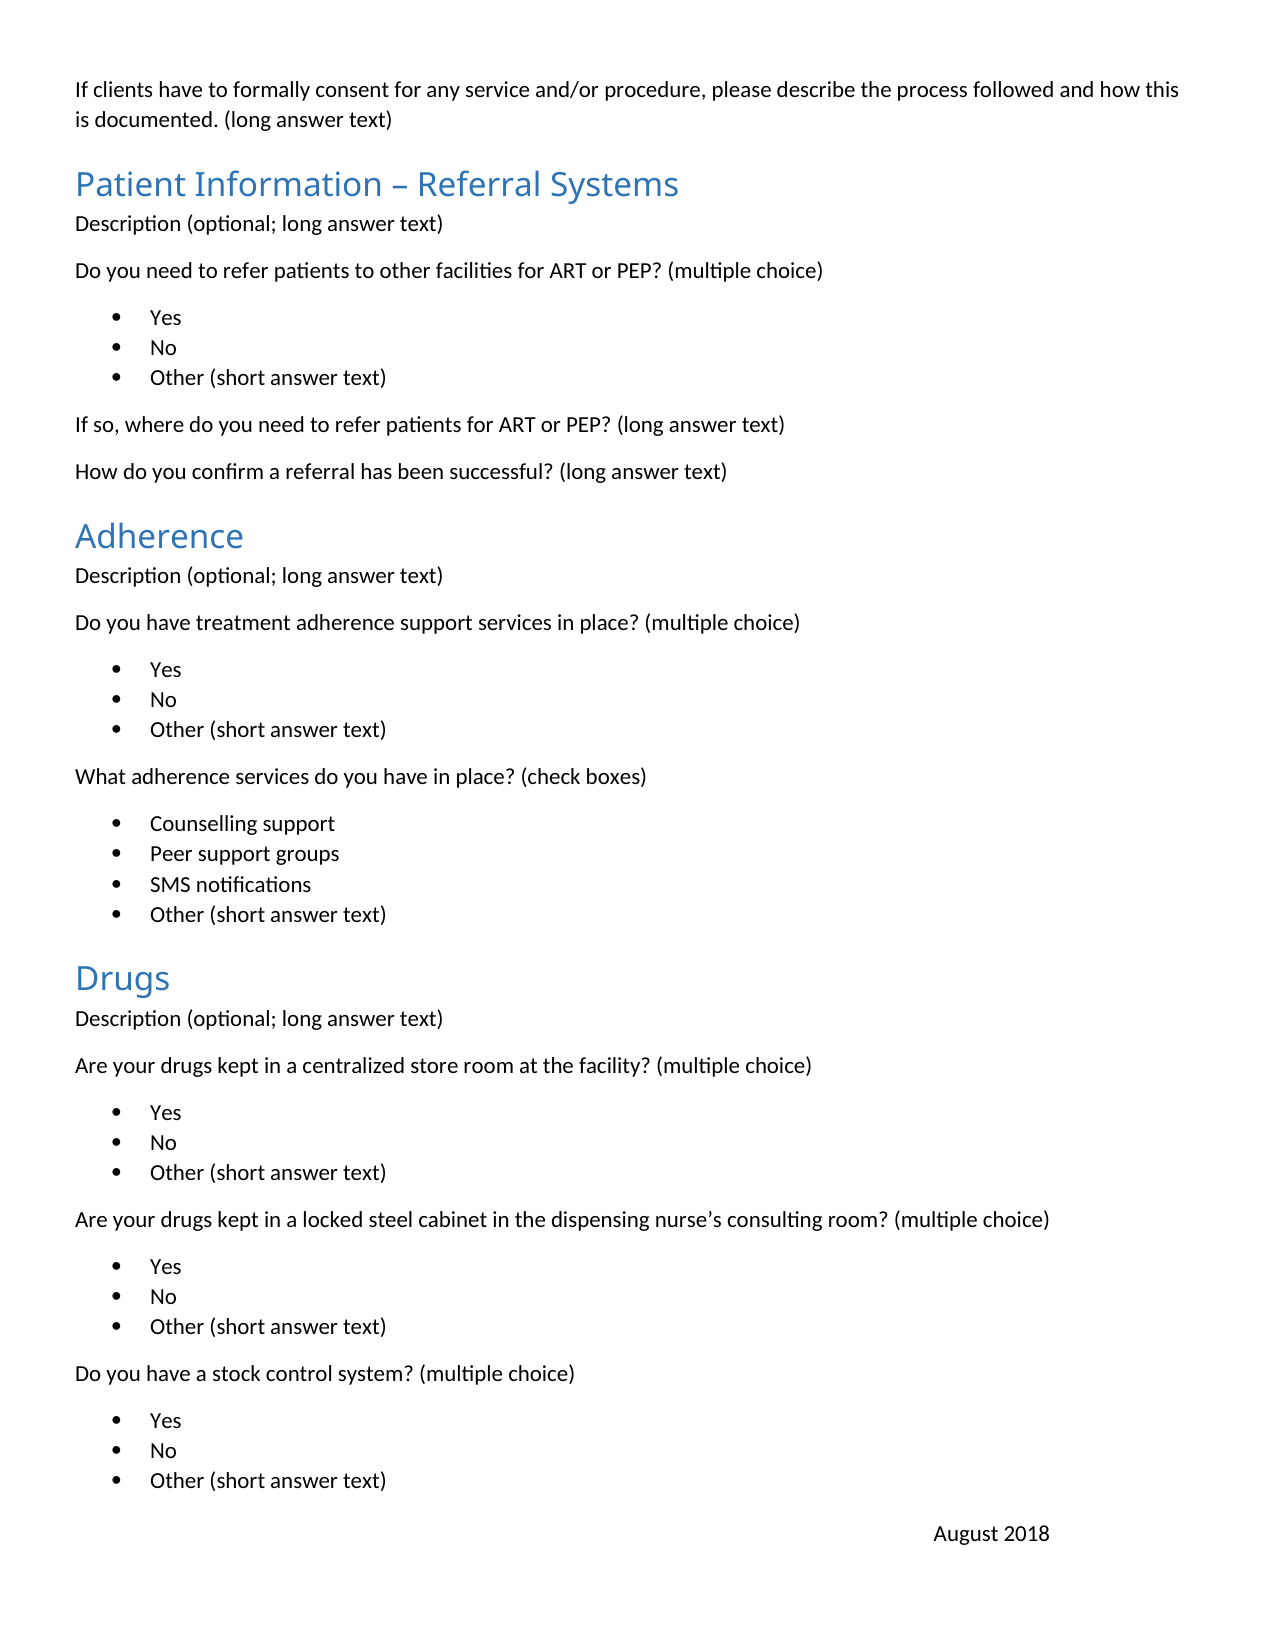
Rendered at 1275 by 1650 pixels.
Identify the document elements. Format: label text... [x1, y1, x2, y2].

list Yes [112, 1252, 1200, 1280]
text Do you need to refer patients to other facilities for ART or PEP? (multiple choice) [75, 256, 1200, 284]
list Other (short answer text) [112, 900, 1200, 928]
text Do you have treatment adherence support services in place? (multiple choice) [75, 608, 1200, 636]
list Yes [112, 1406, 1200, 1434]
list No [112, 1282, 1200, 1310]
list Counselling support [112, 809, 1200, 837]
list Yes [112, 655, 1200, 683]
text If clients have to formally consent for any service and/or procedure, please describe the process followed and how this is documented. (long answer text) [75, 75, 1200, 133]
text What adherence services do you have in place? (check boxes) [75, 762, 1200, 791]
list No [112, 1436, 1200, 1464]
list Other (short answer text) [112, 1467, 1200, 1495]
text Description (optional; long answer text) [75, 1004, 1200, 1032]
subtitle Adherence [75, 512, 1200, 558]
list No [112, 333, 1200, 361]
text Description (optional; long answer text) [75, 209, 1200, 237]
list No [112, 685, 1200, 713]
list Yes [112, 303, 1200, 331]
list Other (short answer text) [112, 363, 1200, 392]
list SMS notifications [112, 870, 1200, 898]
list No [112, 1128, 1200, 1156]
subtitle Patient Information – Referral Systems [75, 160, 1200, 206]
subtitle Drugs [75, 955, 1200, 1001]
list Other (short answer text) [112, 1158, 1200, 1186]
text Are your drugs kept in a centralized store room at the facility? (multiple choice) [75, 1051, 1200, 1079]
text Are your drugs kept in a locked steel cabinet in the dispensing nurse’s consulting room? (multiple choice) [75, 1205, 1200, 1233]
list Other (short answer text) [112, 1312, 1200, 1341]
text Do you have a stock control system? (multiple choice) [75, 1359, 1200, 1387]
text Description (optional; long answer text) [75, 561, 1200, 589]
list Other (short answer text) [112, 716, 1200, 744]
list Peer support groups [112, 839, 1200, 868]
text If so, where do you need to refer patients for ART or PEP? (long answer text) [75, 410, 1200, 438]
text How do you confirm a referral has been successful? (long answer text) [75, 457, 1200, 485]
list Yes [112, 1098, 1200, 1126]
